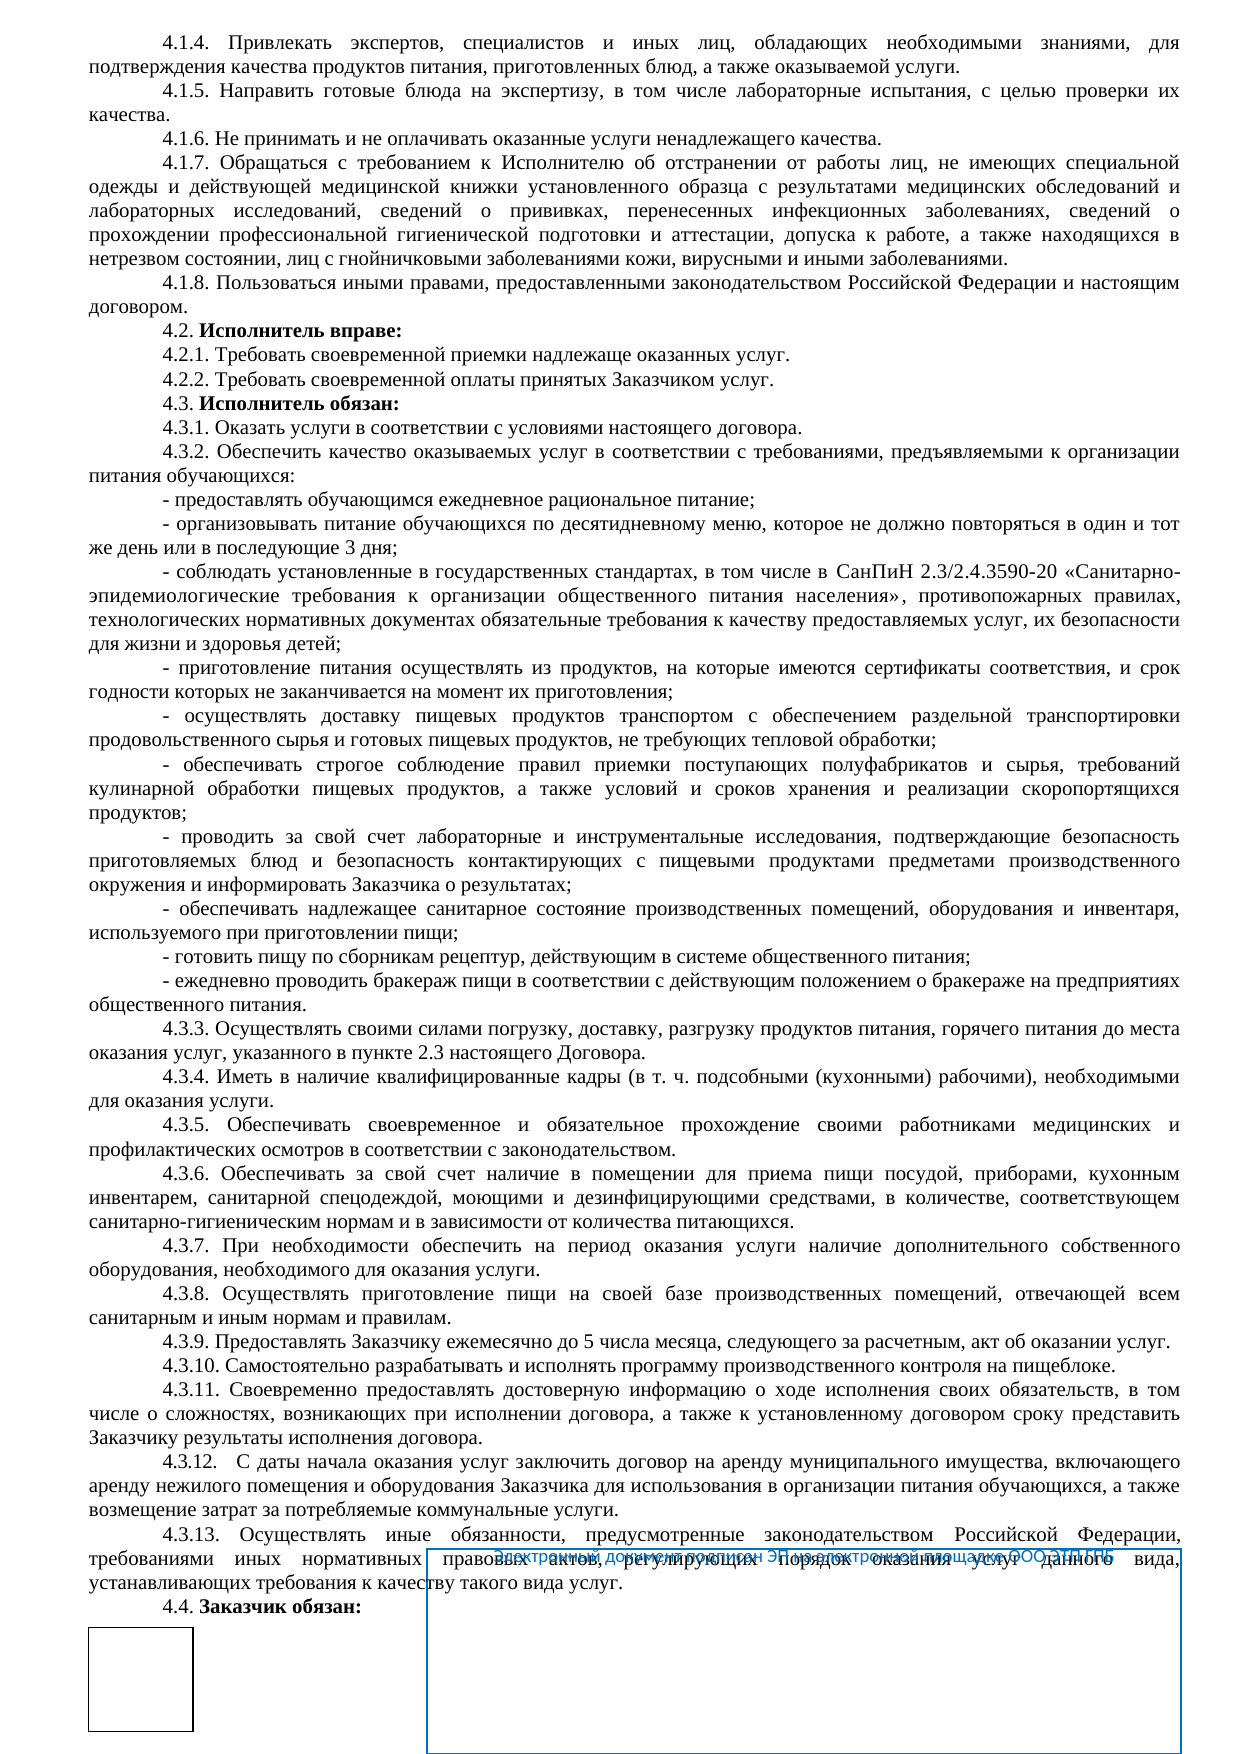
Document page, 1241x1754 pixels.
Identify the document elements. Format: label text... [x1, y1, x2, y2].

text 4.3.5. Обеспечивать своевременное и обязательное прохождение своими работниками медицинских и профилактических осмотров в соответствии с законодательством. [89, 1112, 1181, 1161]
text 4.2.2. Требовать своевременной оплаты принятых Заказчиком услуг. [89, 366, 1181, 391]
text 4.1.4. Привлекать экспертов, специалистов и иных лиц, обладающих необходимыми знаниями, для подтверждения качества продуктов питания, приготовленных блюд, а также оказываемой услуги. [89, 29, 1181, 78]
text 4.1.5. Направить готовые блюда на экспертизу, в том числе лабораторные испытания, с целью проверки их качества. [89, 78, 1181, 126]
text 4.2.1. Требовать своевременной приемки надлежаще оказанных услуг. [89, 342, 1181, 366]
text 4.3.3. Осуществлять своими силами погрузку, доставку, разгрузку продуктов питания, горячего питания до места оказания услуг, указанного в пункте 2.3 настоящего Договора. [89, 1016, 1181, 1064]
text - обеспечивать надлежащее санитарное состояние производственных помещений, оборудования и инвентаря, используемого при приготовлении пищи; [89, 896, 1181, 944]
text 4.3.6. Обеспечивать за свой счет наличие в помещении для приема пищи посудой, приборами, кухонным инвентарем, санитарной спецодеждой, моющими и дезинфицирующими средствами, в количестве, соответствующем санитарно-гигиеническим нормам и в зависимости от количества питающихся. [89, 1161, 1181, 1233]
text - осуществлять доставку пищевых продуктов транспортом с обеспечением раздельной транспортировки продовольственного сырья и готовых пищевых продуктов, не требующих тепловой обработки; [89, 703, 1181, 751]
text 4.2. Исполнитель вправе: [89, 318, 1181, 342]
text 4.4. Заказчик обязан: [89, 1594, 1181, 1618]
text - приготовление питания осуществлять из продуктов, на которые имеются сертификаты соответствия, и срок годности которых не заканчивается на момент их приготовления; [89, 655, 1181, 703]
text 4.3.1. Оказать услуги в соответствии с условиями настоящего договора. [89, 414, 1181, 439]
text - предоставлять обучающимся ежедневное рациональное питание; [89, 487, 1181, 511]
text - ежедневно проводить бракераж пищи в соответствии с действующим положением о бракераже на предприятиях общественного питания. [89, 968, 1181, 1016]
text 4.3.2. Обеспечить качество оказываемых услуг в соответствии с требованиями, предъявляемыми к организации питания обучающихся: [89, 439, 1181, 487]
text 4.1.7. Обращаться с требованием к Исполнителю об отстранении от работы лиц, не имеющих специальной одежды и действующей медицинской книжки установленного образца с результатами медицинских обследований и лабораторных исследований, сведений о прививках, перенесенных инфекционных заболеваниях, сведений о прохождении профессиональной гигиенической подготовки и аттестации, допуска к работе, а также находящихся в нетрезвом состоянии, лиц с гнойничковыми заболеваниями кожи, вирусными и иными заболеваниями. [89, 150, 1181, 270]
text 4.3.8. Осуществлять приготовление пищи на своей базе производственных помещений, отвечающей всем санитарным и иным нормам и правилам. [89, 1281, 1181, 1329]
text 4.3.9. Предоставлять Заказчику ежемесячно до 5 числа месяца, следующего за расчетным, акт об оказании услуг. [89, 1329, 1181, 1353]
text - обеспечивать строгое соблюдение правил приемки поступающих полуфабрикатов и сырья, требований кулинарной обработки пищевых продуктов, а также условий и сроков хранения и реализации скоропортящихся продуктов; [89, 751, 1181, 824]
text 4.3.13. Осуществлять иные обязанности, предусмотренные законодательством Российской Федерации, требованиями иных нормативных правовых актов, регулирующих порядок оказания услуг данного вида, устанавливающих требования к качеству такого вида услуг. [89, 1521, 1181, 1594]
text 4.3.7. При необходимости обеспечить на период оказания услуги наличие дополнительного собственного оборудования, необходимого для оказания услуги. [89, 1233, 1181, 1281]
text 4.3.12. С даты начала оказания услуг заключить договор на аренду муниципального имущества, включающего аренду нежилого помещения и оборудования Заказчика для использования в организации питания обучающихся, а также возмещение затрат за потребляемые коммунальные услуги. [89, 1449, 1181, 1521]
text - готовить пищу по сборникам рецептур, действующим в системе общественного питания; [89, 944, 1181, 968]
text - соблюдать установленные в государственных стандартах, в том числе в СанПиН 2.3/2.4.3590-20 «Санитарно-эпидемиологические требования к организации общественного питания населения», противопожарных правилах, технологических нормативных документах обязательные требования к качеству предоставляемых услуг, их безопасности для жизни и здоровья детей; [89, 559, 1181, 655]
text - проводить за свой счет лабораторные и инструментальные исследования, подтверждающие безопасность приготовляемых блюд и безопасность контактирующих с пищевыми продуктами предметами производственного окружения и информировать Заказчика о результатах; [89, 824, 1181, 896]
text 4.1.8. Пользоваться иными правами, предоставленными законодательством Российской Федерации и настоящим договором. [89, 270, 1181, 318]
text 4.1.6. Не принимать и не оплачивать оказанные услуги ненадлежащего качества. [89, 126, 1181, 150]
text - организовывать питание обучающихся по десятидневному меню, которое не должно повторяться в один и тот же день или в последующие 3 дня; [89, 511, 1181, 559]
text 4.3.10. Самостоятельно разрабатывать и исполнять программу производственного контроля на пищеблоке. [89, 1353, 1181, 1377]
text 4.3.4. Иметь в наличие квалифицированные кадры (в т. ч. подсобными (кухонными) рабочими), необходимыми для оказания услуги. [89, 1064, 1181, 1112]
text 4.3. Исполнитель обязан: [89, 391, 1181, 414]
text 4.3.11. Своевременно предоставлять достоверную информацию о ходе исполнения своих обязательств, в том числе о сложностях, возникающих при исполнении договора, а также к установленному договором сроку представить Заказчику результаты исполнения договора. [89, 1377, 1181, 1449]
